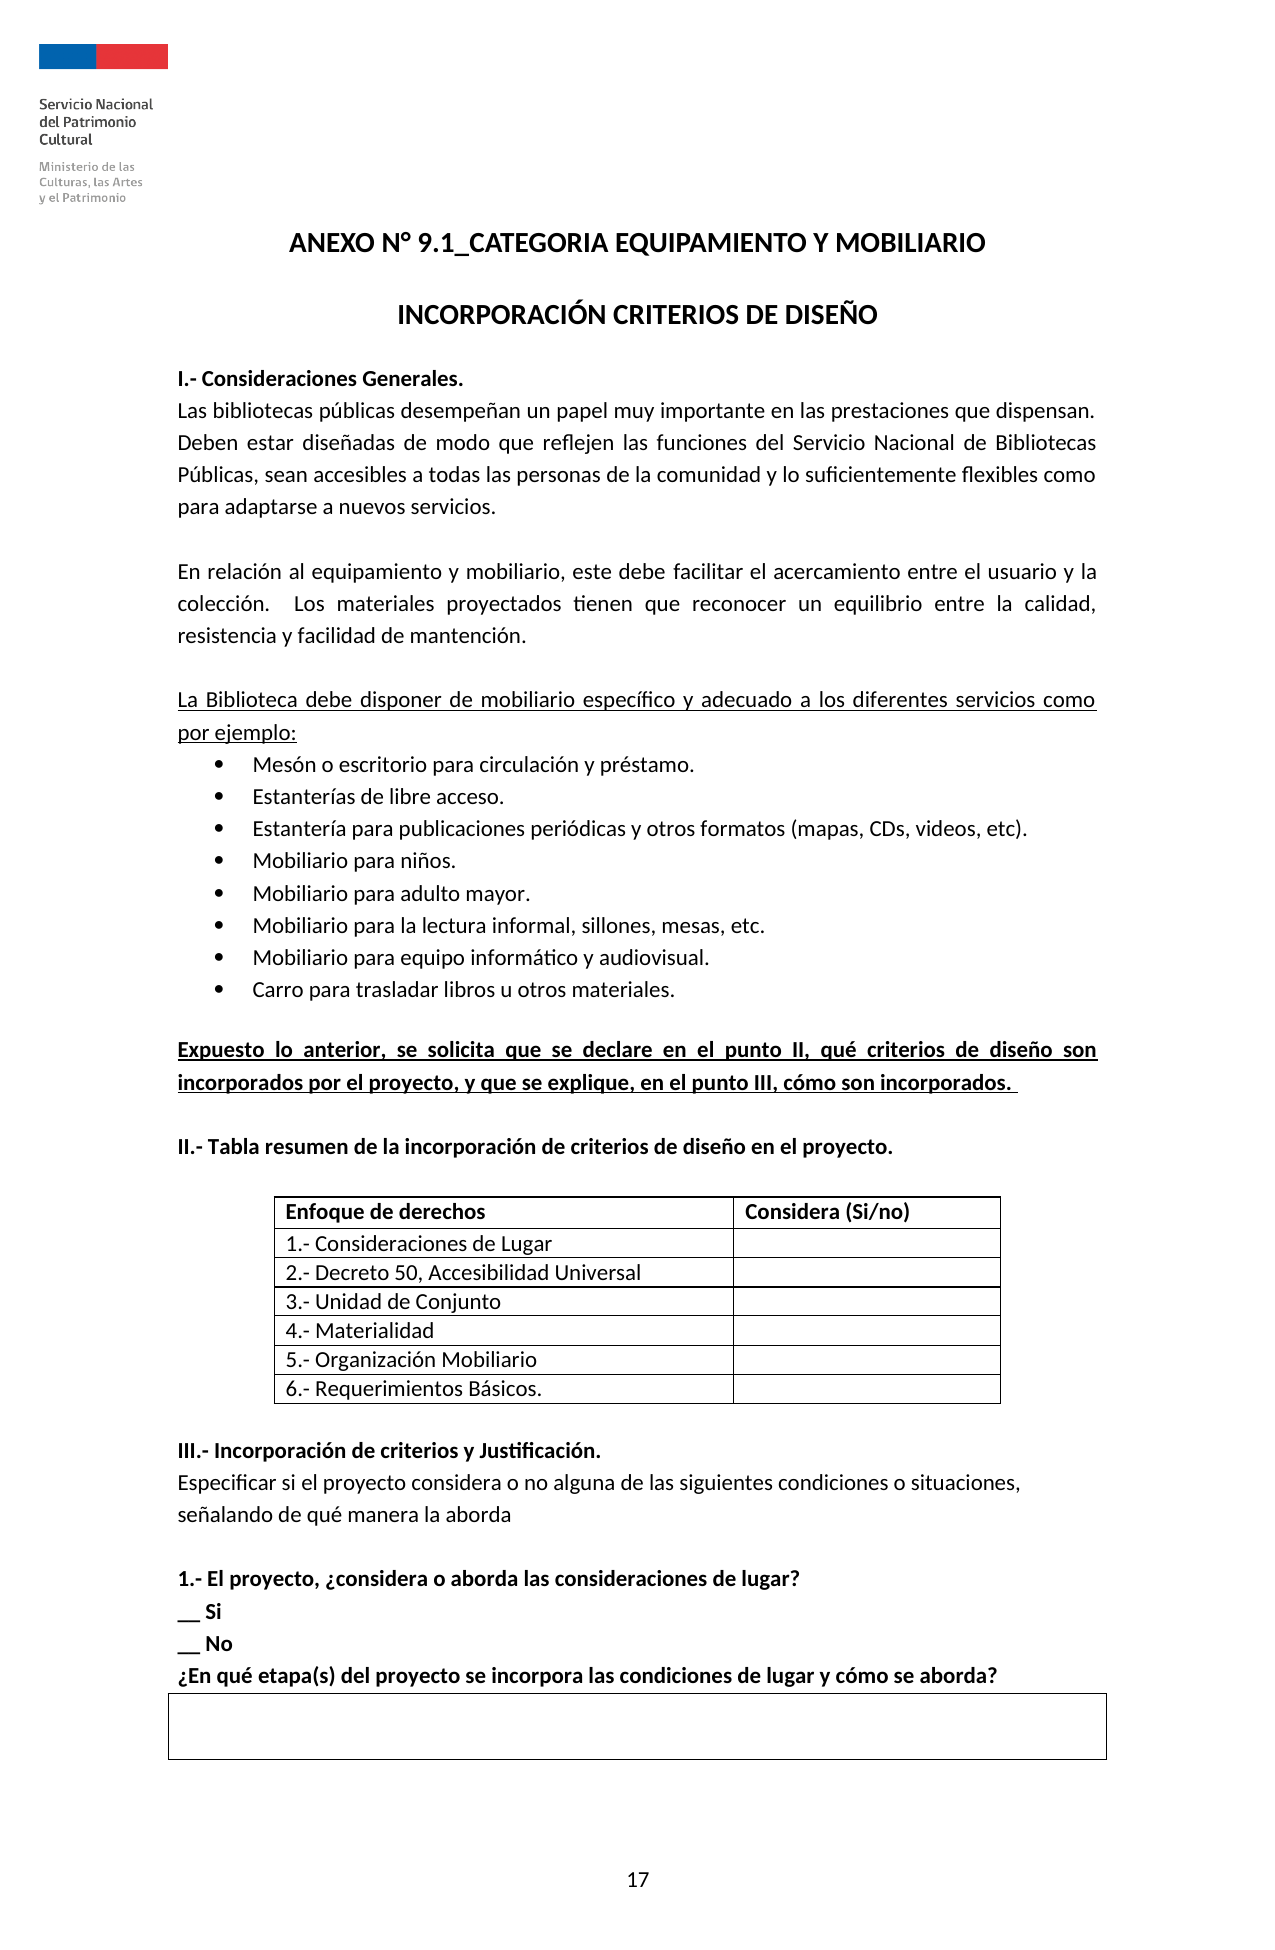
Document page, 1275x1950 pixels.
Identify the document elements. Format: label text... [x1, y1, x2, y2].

table_cell [734, 1258, 1000, 1286]
text __ No [177, 1629, 1098, 1657]
table_cell 3.- Unidad de Conjunto [275, 1288, 733, 1315]
picture [14, 44, 194, 225]
table_header Enfoque de derechos [275, 1198, 733, 1228]
table_cell [734, 1346, 1000, 1373]
text Las bibliotecas públicas desempeñan un papel muy importante en las prestaciones que dispensan. Deben estar diseñadas de modo que reflejen las funciones del Servicio Nacional de Bibliotecas Públicas, sean accesibles a todas las personas de la comunidad y lo suficientemente flexibles como para adaptarse a nuevos servicios. [177, 396, 1098, 520]
list Mobiliario para niños. [215, 846, 1098, 874]
list Estanterías de libre acceso. [215, 782, 1098, 810]
text Especificar si el proyecto considera o no alguna de las siguientes condiciones o situaciones, señalando de qué manera la aborda [177, 1468, 1098, 1528]
table_cell 4.- Materialidad [275, 1316, 733, 1344]
table_cell [734, 1375, 1000, 1403]
table_cell [734, 1316, 1000, 1344]
text En relación al equipamiento y mobiliario, este debe facilitar el acercamiento entre el usuario y la colección. Los materiales proyectados tienen que reconocer un equilibrio entre la calidad, resistencia y facilidad de mantención. [177, 557, 1098, 649]
text ¿En qué etapa(s) del proyecto se incorpora las condiciones de lugar y cómo se aborda? [177, 1661, 1098, 1689]
list Mobiliario para la lectura informal, sillones, mesas, etc. [215, 911, 1098, 939]
text La Biblioteca debe disponer de mobiliario específico y adecuado a los diferentes servicios como por ejemplo: [177, 686, 1098, 746]
table_cell [734, 1229, 1000, 1257]
list Carro para trasladar libros u otros materiales. [215, 975, 1098, 1003]
list Mesón o escritorio para circulación y préstamo. [215, 750, 1098, 778]
table_cell [734, 1288, 1000, 1315]
text ANEXO N° 9.1_CATEGORIA EQUIPAMIENTO Y MOBILIARIO [177, 224, 1098, 260]
text Expuesto lo anterior, se solicita que se declare en el punto II, qué criterios de diseño son incorporados por el proyecto, y que se explique, en el punto III, cómo son incorporados. [177, 1060, 1098, 1096]
text 1.- El proyecto, ¿considera o aborda las consideraciones de lugar? [177, 1564, 1098, 1593]
table_cell 6.- Requerimientos Básicos. [275, 1375, 733, 1403]
list Mobiliario para equipo informático y audiovisual. [215, 943, 1098, 971]
list Mobiliario para adulto mayor. [215, 879, 1098, 907]
text INCORPORACIÓN CRITERIOS DE DISEÑO [177, 296, 1098, 331]
list Estantería para publicaciones periódicas y otros formatos (mapas, CDs, videos, etc). [215, 814, 1098, 842]
text I.- Consideraciones Generales. [177, 364, 1098, 392]
table_header Considera (Si/no) [734, 1198, 1000, 1228]
table_cell 1.- Consideraciones de Lugar [275, 1229, 733, 1257]
text Expuesto lo anterior, se solicita que se declare en el punto II, qué criterios de diseño son incorporados por el proyecto, y que se explique, en el punto III, cómo son incorporados. [177, 1035, 1098, 1059]
text II.- Tabla resumen de la incorporación de criterios de diseño en el proyecto. [177, 1132, 1098, 1160]
table_cell 5.- Organización Mobiliario [275, 1346, 733, 1373]
table_cell 2.- Decreto 50, Accesibilidad Universal [275, 1258, 733, 1286]
text __ Si [177, 1597, 1098, 1625]
text III.- Incorporación de criterios y Justificación. [177, 1436, 1098, 1464]
